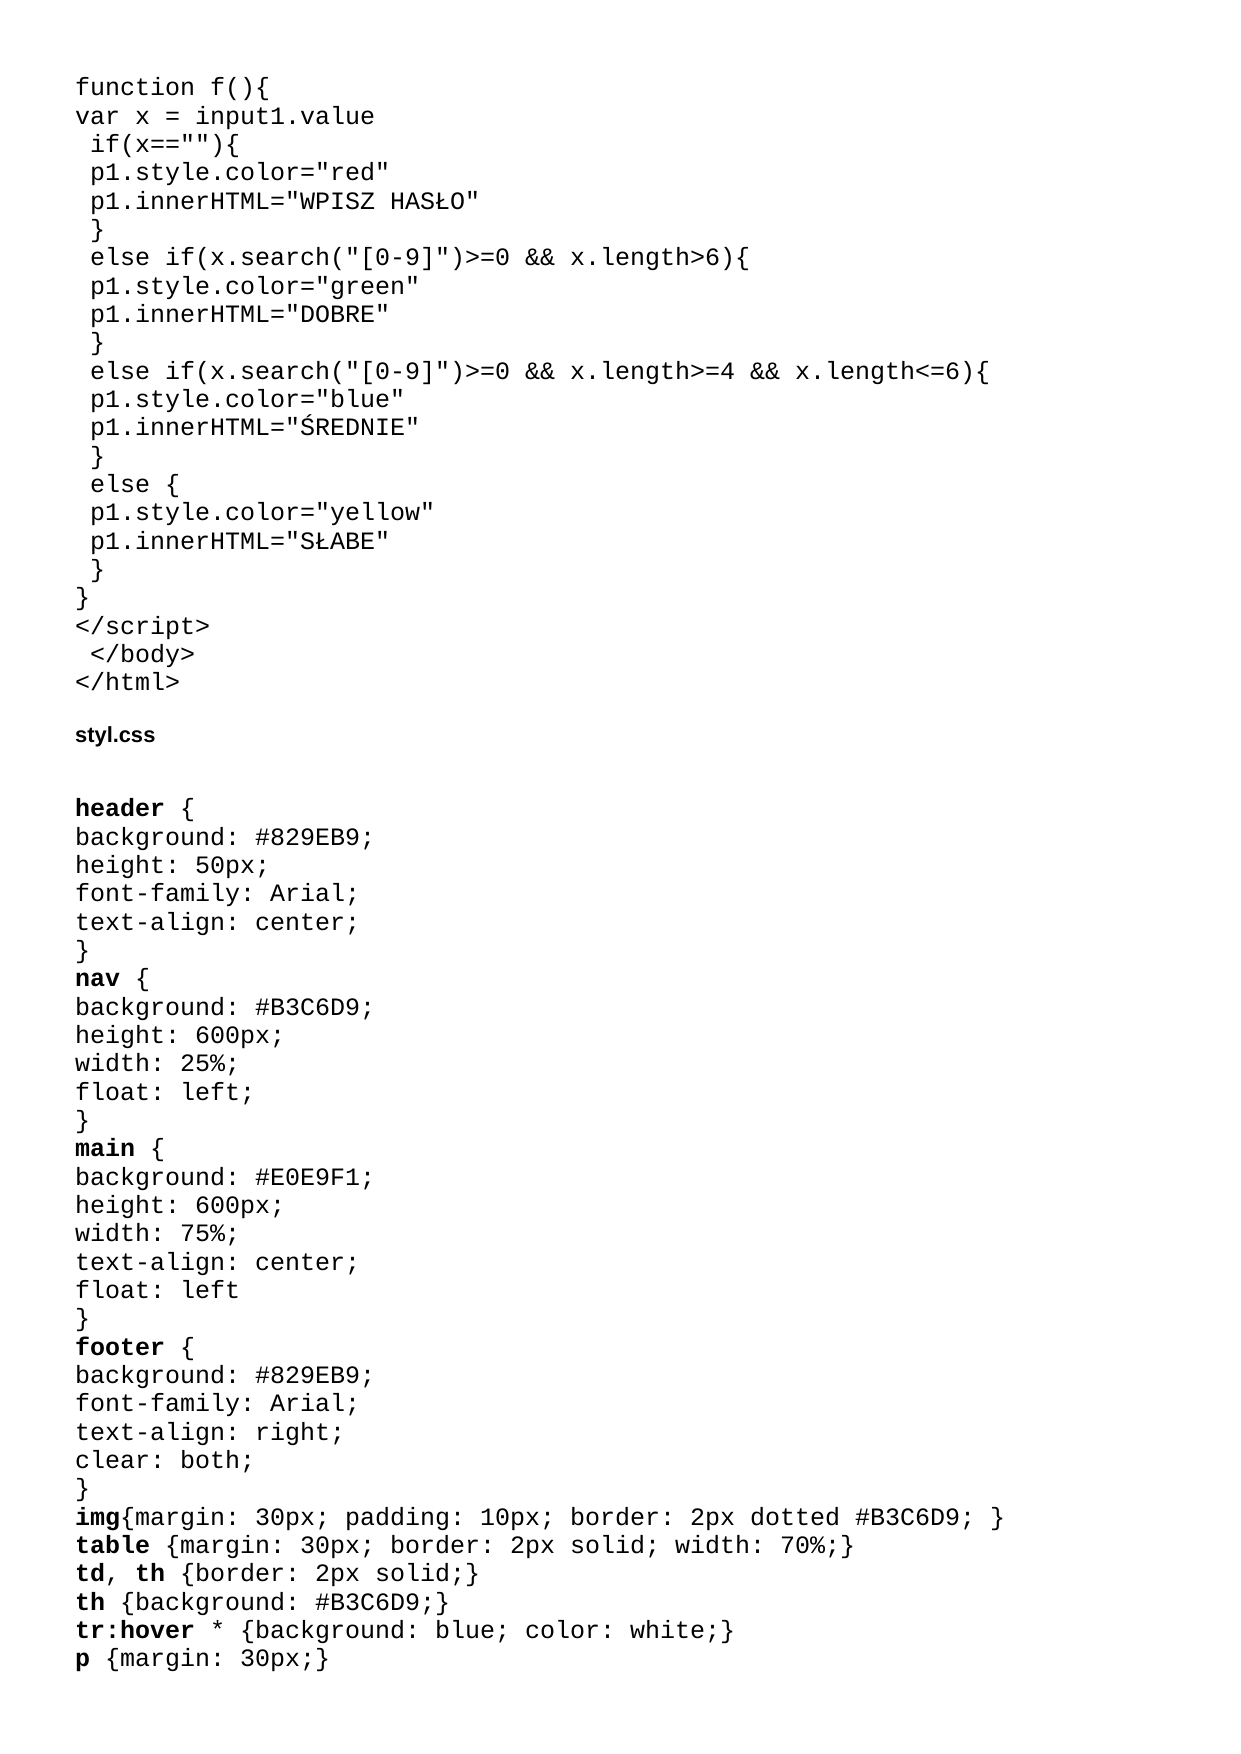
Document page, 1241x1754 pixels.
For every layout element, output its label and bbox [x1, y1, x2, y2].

text [75, 75, 1165, 1674]
